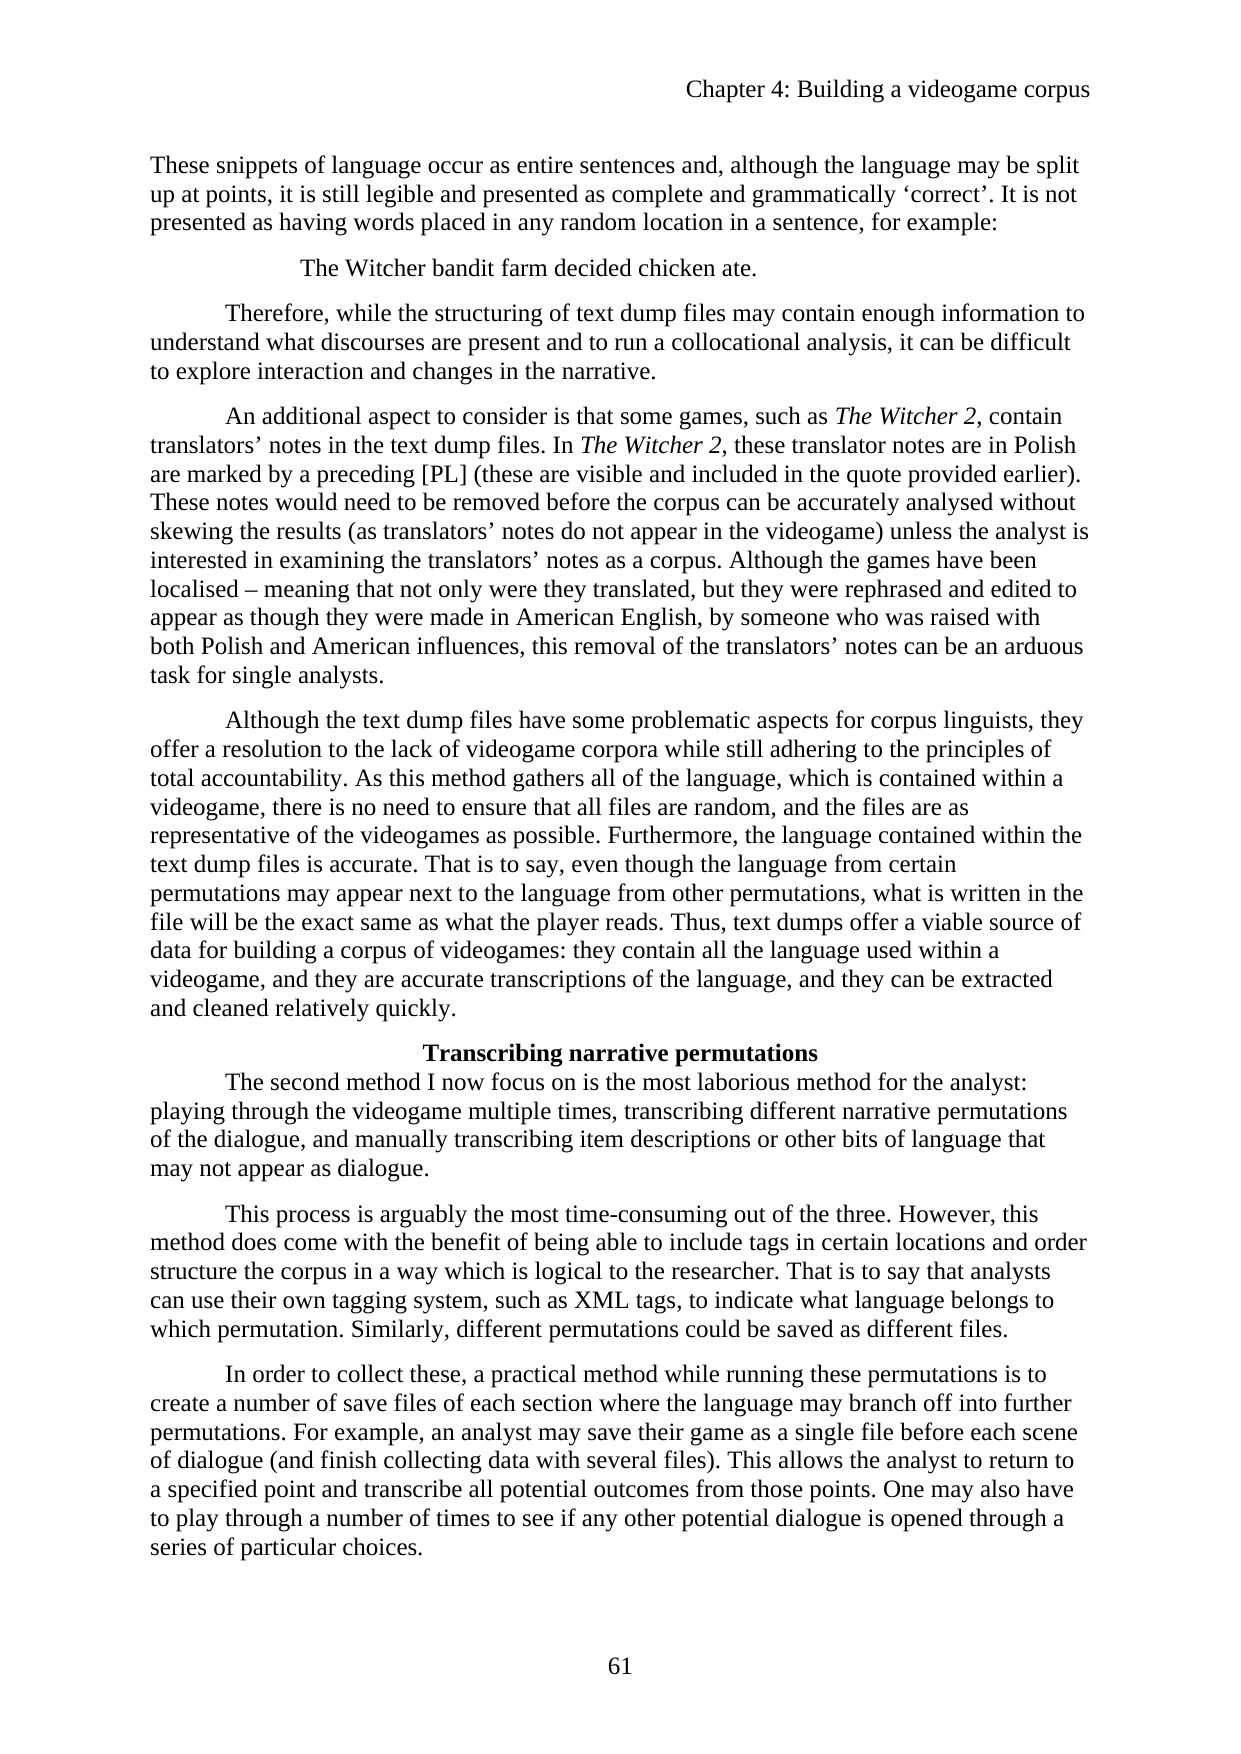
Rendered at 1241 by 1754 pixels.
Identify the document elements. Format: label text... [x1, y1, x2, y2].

text The Witcher bandit farm decided chicken ate. [150, 253, 1090, 282]
subtitle Transcribing narrative permutations [150, 1038, 1090, 1067]
text An additional aspect to consider is that some games, such as The Witcher 2, contain translators’ notes in the text dump files. In The Witcher 2, these translator notes are in Polish are marked by a preceding [PL] (these are visible and included in the quote provided earlier). These notes would need to be removed before the corpus can be accurately analysed without skewing the results (as translators’ notes do not appear in the videogame) unless the analyst is interested in examining the translators’ notes as a corpus. Although the games have been localised – meaning that not only were they translated, but they were rephrased and edited to appear as though they were made in American English, by someone who was raised with both Polish and American influences, this removal of the translators’ notes can be an arduous task for single analysts. [150, 401, 1090, 689]
text In order to collect these, a practical method while running these permutations is to create a number of save files of each section where the language may branch off into further permutations. For example, an analyst may save their game as a single file before each scene of dialogue (and finish collecting data with several files). This allows the analyst to return to a specified point and transcribe all potential outcomes from those points. One may also have to play through a number of times to see if any other potential dialogue is opened through a series of particular choices. [150, 1359, 1090, 1560]
text Therefore, while the structuring of text dump files may contain enough information to understand what discourses are present and to run a collocational analysis, it can be difficult to explore interaction and changes in the narrative. [150, 298, 1090, 384]
text The second method I now focus on is the most laborious method for the analyst: playing through the videogame multiple times, transcribing different narrative permutations of the dialogue, and manually transcribing item descriptions or other bits of language that may not appear as dialogue. [150, 1067, 1090, 1182]
text This process is arguably the most time-consuming out of the three. However, this method does come with the benefit of being able to include tags in certain locations and order structure the corpus in a way which is logical to the researcher. That is to say that analysts can use their own tagging system, such as XML tags, to indicate what language belongs to which permutation. Similarly, different permutations could be saved as different files. [150, 1199, 1090, 1342]
text Although the text dump files have some problematic aspects for corpus linguists, they offer a resolution to the lack of videogame corpora while still adhering to the principles of total accountability. As this method gathers all of the language, which is contained within a videogame, there is no need to ensure that all files are random, and the files are as representative of the videogames as possible. Furthermore, the language contained within the text dump files is accurate. That is to say, even though the language from certain permutations may appear next to the language from other permutations, what is written in the file will be the exact same as what the player reads. Thus, text dumps offer a viable source of data for building a corpus of videogames: they contain all the language used within a videogame, and they are accurate transcriptions of the language, and they can be extracted and cleaned relatively quickly. [150, 705, 1090, 1022]
text These snippets of language occur as entire sentences and, although the language may be split up at points, it is still legible and presented as complete and grammatically ‘correct’. It is not presented as having words placed in any random location in a sentence, for example: [150, 150, 1090, 236]
